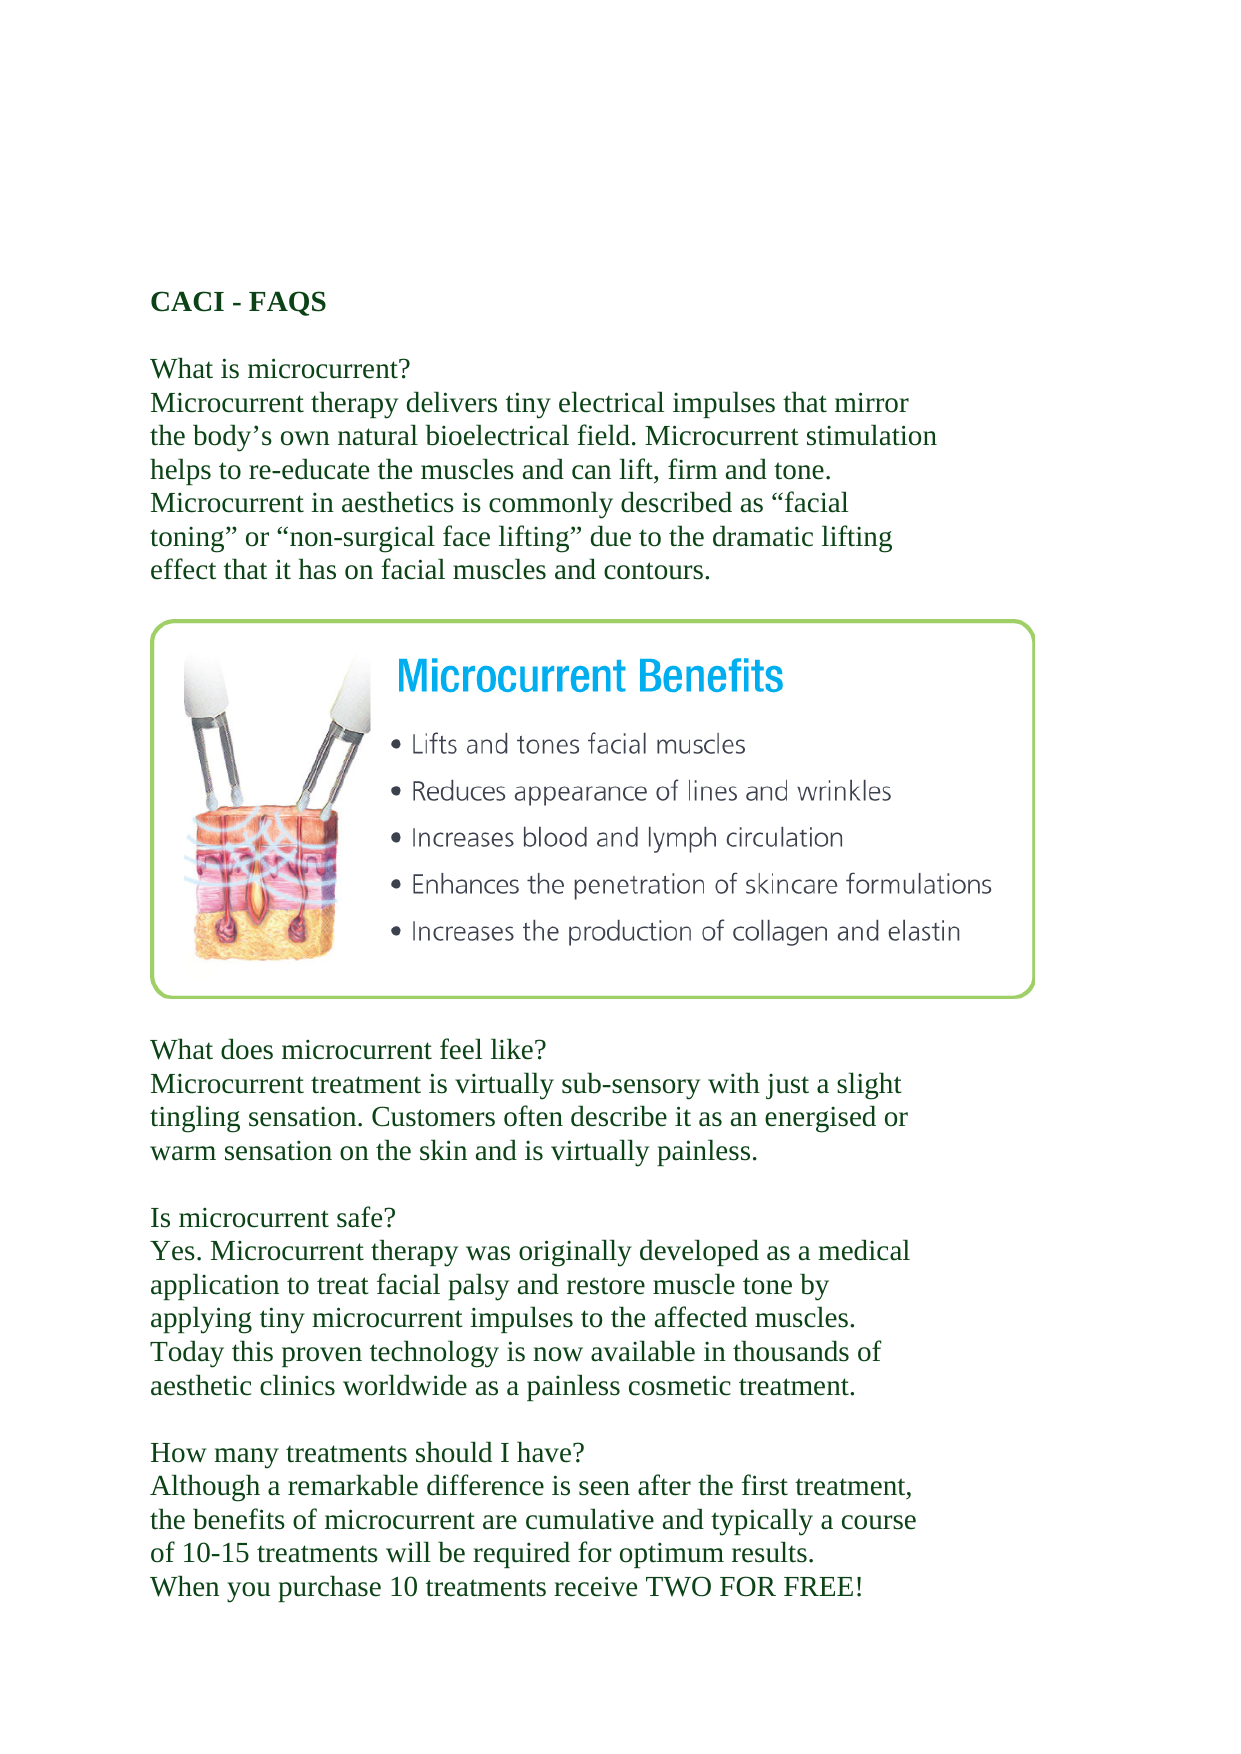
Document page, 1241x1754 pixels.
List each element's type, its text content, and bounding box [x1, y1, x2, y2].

text the body’s own natural bioelectrical field. Microcurrent stimulation [150, 418, 1090, 452]
text Is microcurrent safe? [150, 1200, 1090, 1233]
text of 10-15 treatments will be required for optimum results. [150, 1535, 1090, 1569]
text application to treat facial palsy and restore muscle tone by [150, 1267, 1090, 1301]
text Yes. Microcurrent therapy was originally developed as a medical [150, 1233, 1090, 1267]
text applying tiny microcurrent impulses to the affected muscles. [150, 1301, 1090, 1334]
text When you purchase 10 treatments receive TWO FOR FREE! [150, 1569, 1090, 1602]
picture [150, 619, 1035, 999]
text Microcurrent therapy delivers tiny electrical impulses that mirror [150, 385, 1090, 418]
text warm sensation on the skin and is virtually painless. [150, 1133, 1090, 1166]
text What does microcurrent feel like? [150, 1032, 1090, 1066]
text effect that it has on facial muscles and contours. [150, 552, 1090, 586]
text What is microcurrent? [150, 351, 1090, 385]
text How many treatments should I have? [150, 1435, 1090, 1468]
text Microcurrent treatment is virtually sub-sensory with just a slight [150, 1066, 1090, 1099]
text CACI - FAQS [150, 284, 1090, 318]
text the benefits of microcurrent are cumulative and typically a course [150, 1502, 1090, 1535]
text Microcurrent in aesthetics is commonly described as “facial [150, 485, 1090, 519]
text Although a remarkable difference is seen after the first treatment, [150, 1468, 1090, 1502]
text helps to re-educate the muscles and can lift, firm and tone. [150, 452, 1090, 485]
text aesthetic clinics worldwide as a painless cosmetic treatment. [150, 1368, 1090, 1401]
text toning” or “non-surgical face lifting” due to the dramatic lifting [150, 519, 1090, 552]
text tingling sensation. Customers often describe it as an energised or [150, 1099, 1090, 1133]
text Today this proven technology is now available in thousands of [150, 1334, 1090, 1368]
